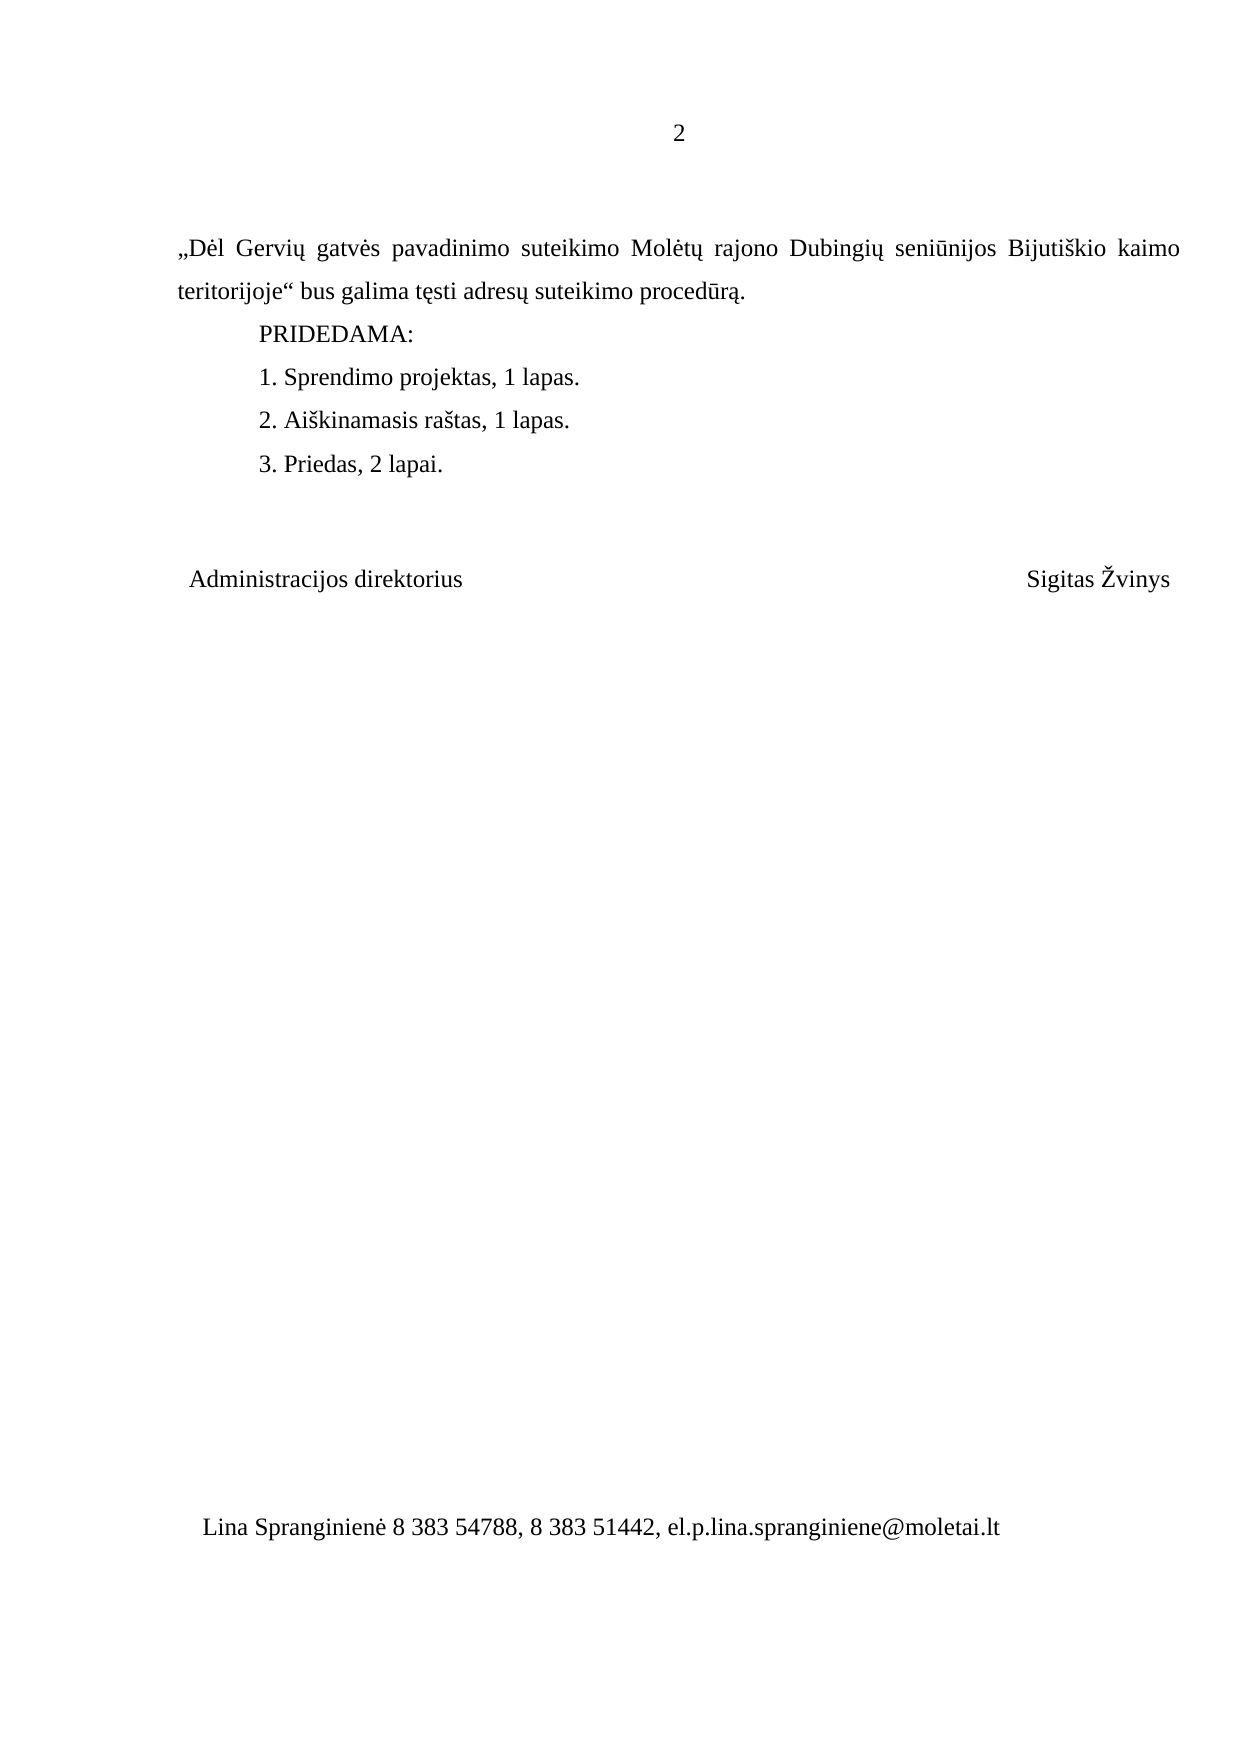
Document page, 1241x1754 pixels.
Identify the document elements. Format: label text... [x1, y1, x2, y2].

text Lina Spranginienė 8 383 54788, 8 383 51442, el.p.lina.spranginiene@moletai.lt [177, 1512, 1181, 1541]
table_header Administracijos direktorius [177, 564, 674, 592]
text 2. Aiškinamasis raštas, 1 lapas. [177, 406, 1181, 434]
text 1. Sprendimo projektas, 1 lapas. [177, 362, 1181, 391]
table_header Sigitas Žvinys [674, 564, 1181, 592]
text 3. Priedas, 2 lapai. [177, 449, 1181, 477]
text „Dėl Gervių gatvės pavadinimo suteikimo Molėtų rajono Dubingių seniūnijos Bijutiškio kaimo teritorijoje“ bus galima tęsti adresų suteikimo procedūrą. [177, 233, 1181, 305]
text PRIDEDAMA: [177, 319, 1181, 348]
